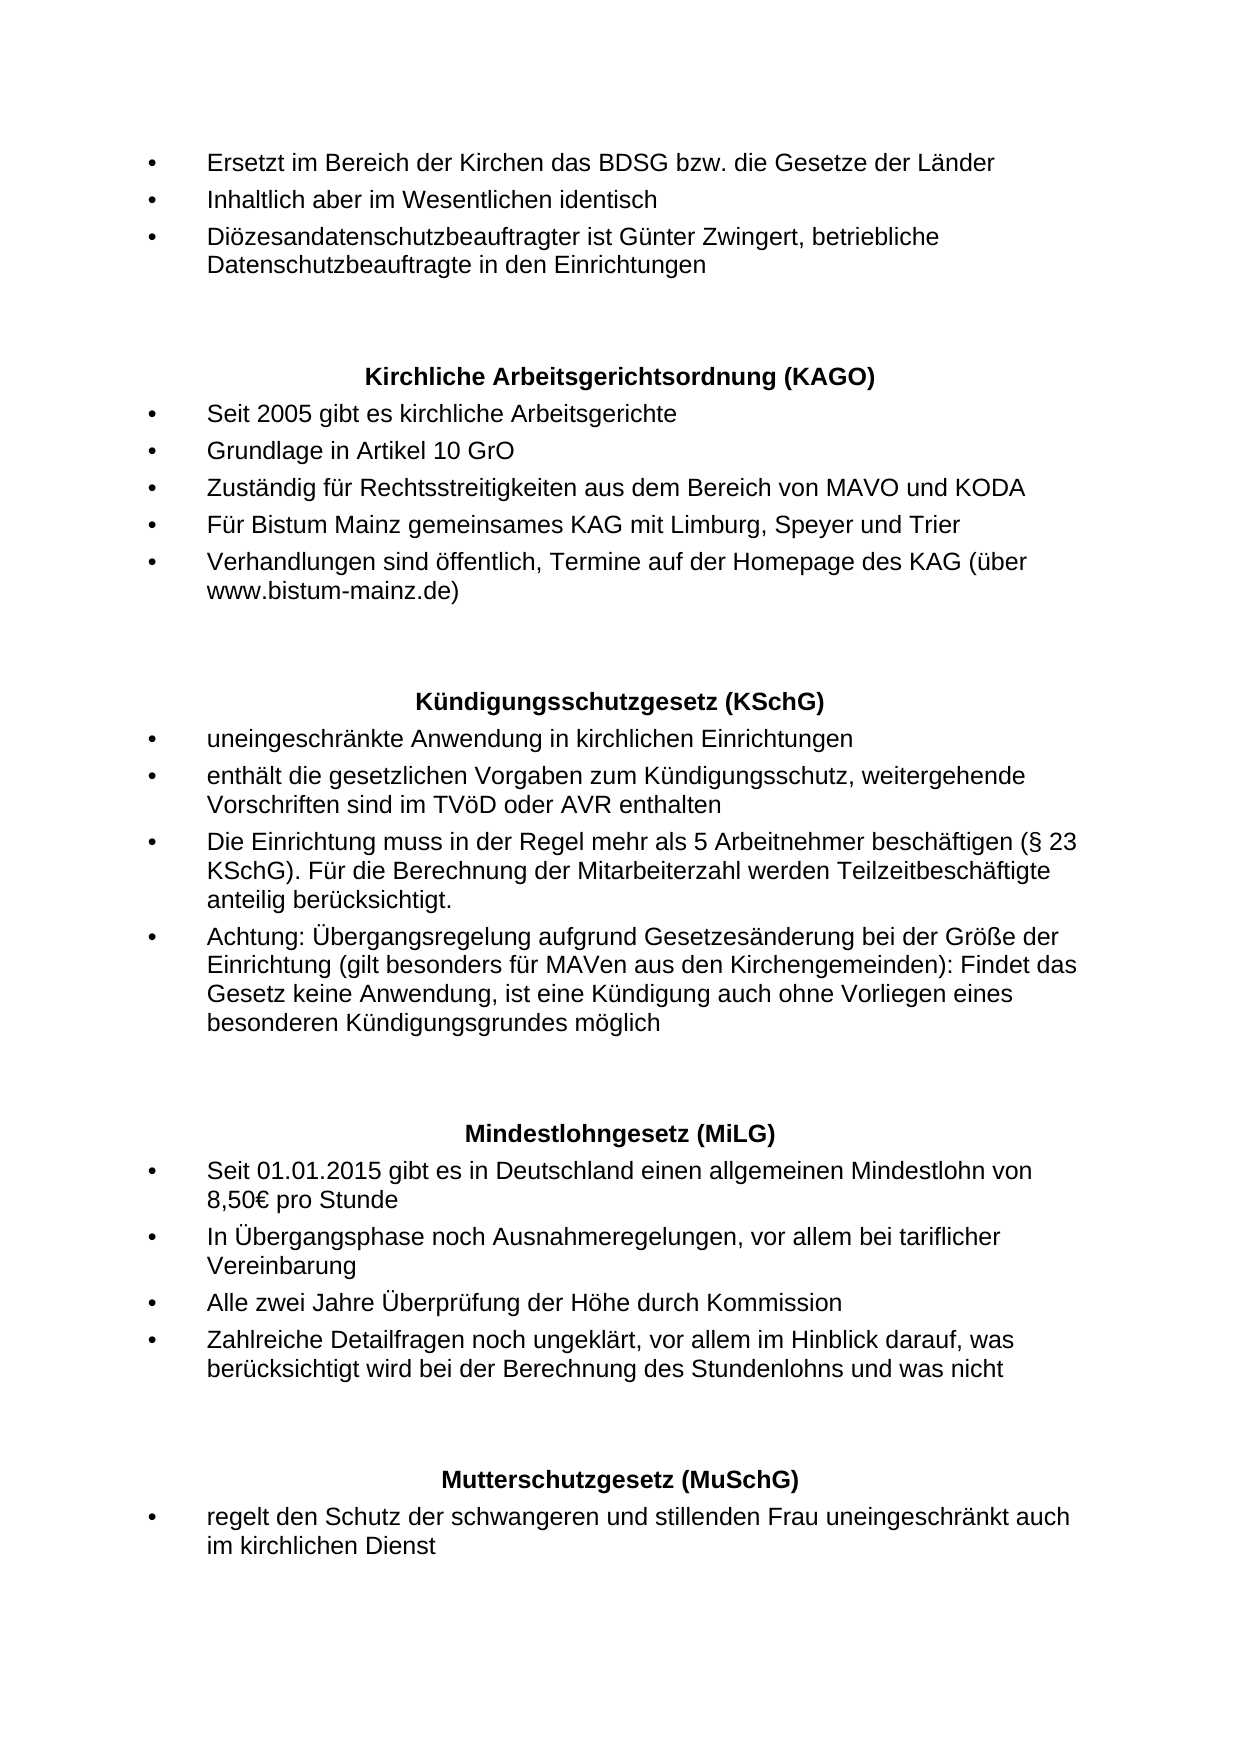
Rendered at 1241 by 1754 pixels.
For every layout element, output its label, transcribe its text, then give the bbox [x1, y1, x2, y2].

text • uneingeschränkte Anwendung in kirchlichen Einrichtungen [148, 724, 1093, 753]
text Kirchliche Arbeitsgerichtsordnung (KAGO) [148, 362, 1093, 391]
text • enthält die gesetzlichen Vorgaben zum Kündigungsschutz, weitergehende Vorschriften sind im TVöD oder AVR enthalten [148, 761, 1093, 819]
text • Inhaltlich aber im Wesentlichen identisch [148, 185, 1093, 213]
text • Zahlreiche Detailfragen noch ungeklärt, vor allem im Hinblick darauf, was berücksichtigt wird bei der Berechnung des Stundenlohns und was nicht [148, 1325, 1093, 1383]
text • Zuständig für Rechtsstreitigkeiten aus dem Bereich von MAVO und KODA [148, 473, 1093, 502]
text • Die Einrichtung muss in der Regel mehr als 5 Arbeitnehmer beschäftigen (§ 23 KSchG). Für die Berechnung der Mitarbeiterzahl werden Teilzeitbeschäftigte anteilig berücksichtigt. [148, 827, 1093, 913]
text Mindestlohngesetz (MiLG) [148, 1119, 1093, 1148]
text • Achtung: Übergangsregelung aufgrund Gesetzesänderung bei der Größe der Einrichtung (gilt besonders für MAVen aus den Kirchengemeinden): Findet das Gesetz keine Anwendung, ist eine Kündigung auch ohne Vorliegen eines besonderen Kündigungsgrundes möglich [148, 922, 1093, 1037]
text • Seit 2005 gibt es kirchliche Arbeitsgerichte [148, 399, 1093, 428]
text • Für Bistum Mainz gemeinsames KAG mit Limburg, Speyer und Trier [148, 510, 1093, 539]
text Mutterschutzgesetz (MuSchG) [148, 1465, 1093, 1494]
text • Grundlage in Artikel 10 GrO [148, 436, 1093, 465]
text Kündigungsschutzgesetz (KSchG) [148, 687, 1093, 716]
text • Seit 01.01.2015 gibt es in Deutschland einen allgemeinen Mindestlohn von 8,50€ pro Stunde [148, 1156, 1093, 1214]
text • Diözesandatenschutzbeauftragter ist Günter Zwingert, betriebliche Datenschutzbeauftragte in den Einrichtungen [148, 222, 1093, 279]
text • Alle zwei Jahre Überprüfung der Höhe durch Kommission [148, 1288, 1093, 1317]
text • regelt den Schutz der schwangeren und stillenden Frau uneingeschränkt auch im kirchlichen Dienst [148, 1502, 1093, 1560]
text • Verhandlungen sind öffentlich, Termine auf der Homepage des KAG (über www.bistum-mainz.de) [148, 547, 1093, 605]
text • Ersetzt im Bereich der Kirchen das BDSG bzw. die Gesetze der Länder [148, 148, 1093, 176]
text • In Übergangsphase noch Ausnahmeregelungen, vor allem bei tariflicher Vereinbarung [148, 1222, 1093, 1280]
